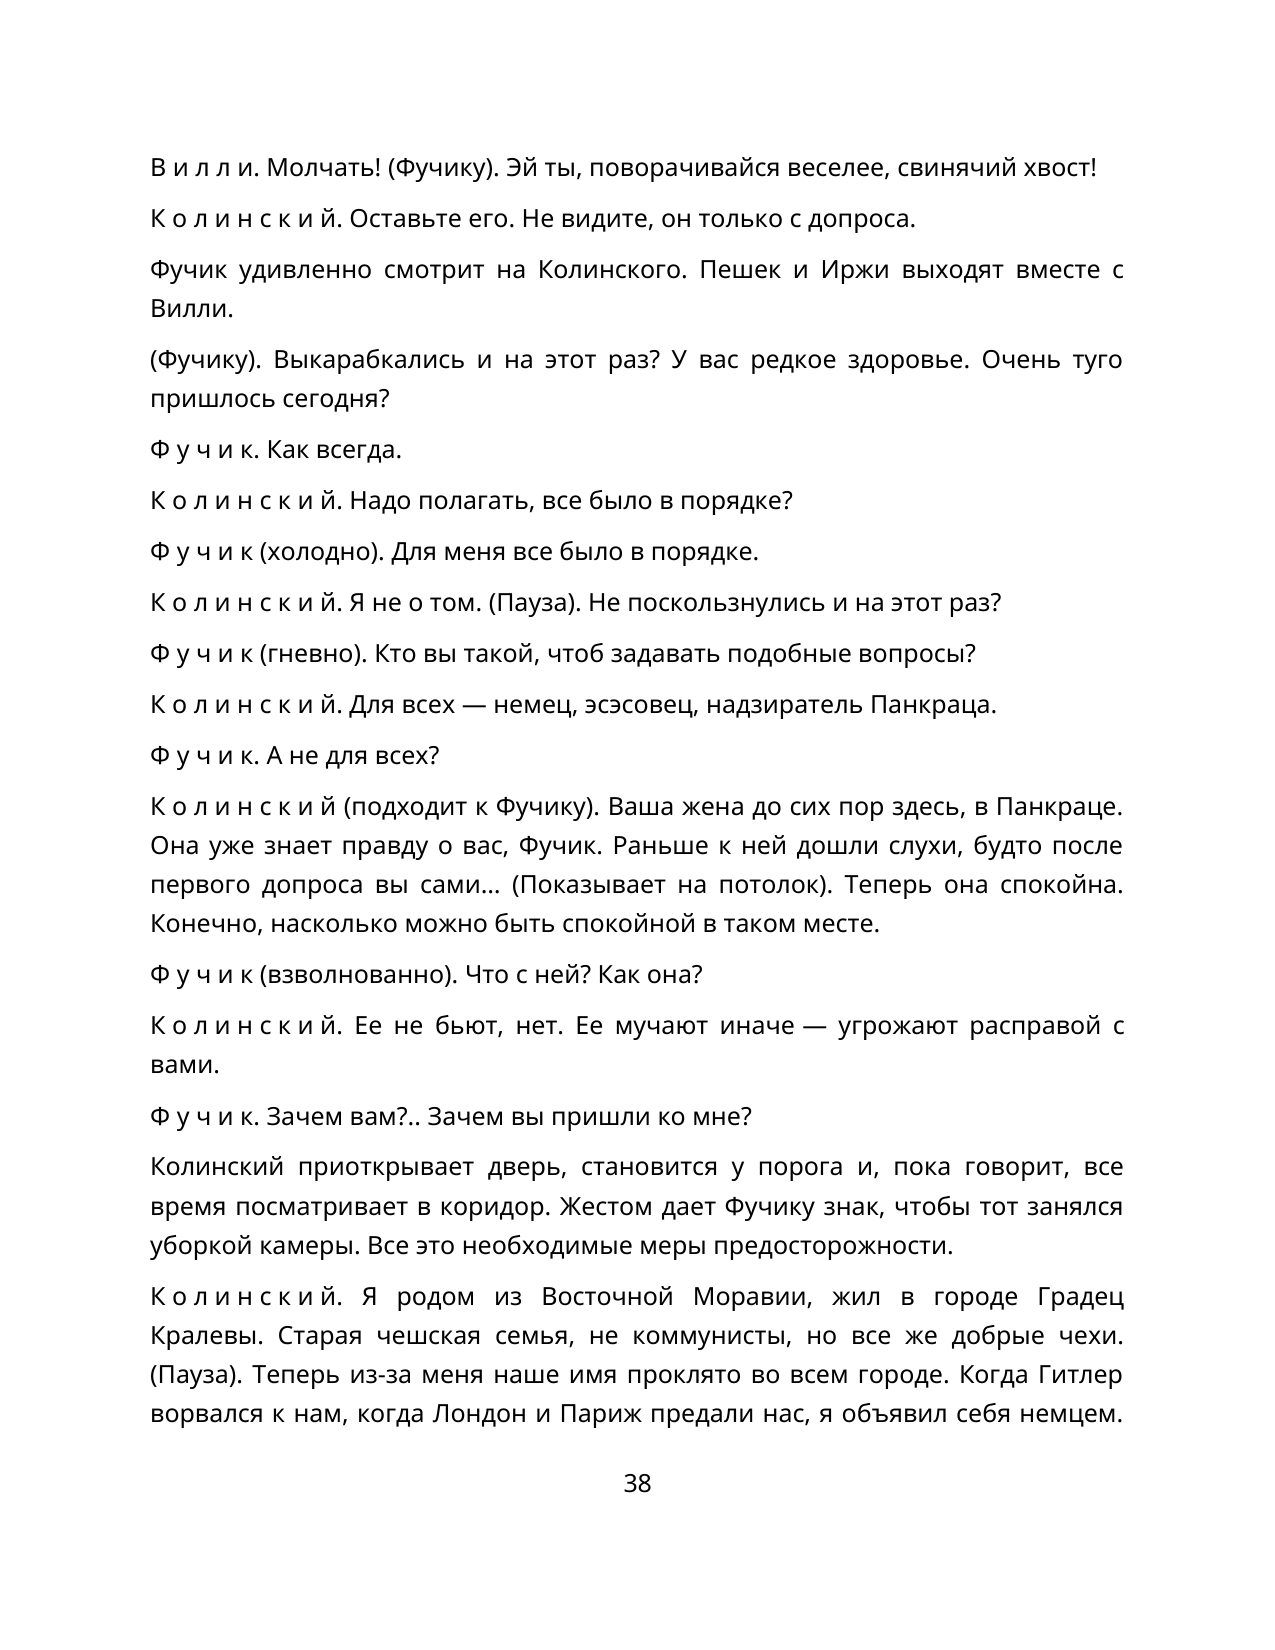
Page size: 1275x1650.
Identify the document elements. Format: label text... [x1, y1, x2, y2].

text Ф у ч и к. А не для всех? [150, 738, 1125, 772]
text К о л и н с к и й. Надо полагать, все было в порядке? [150, 483, 1125, 517]
text К о л и н с к и й. Я не о том. (Пауза). Не поскользнулись и на этот раз? [150, 585, 1125, 619]
text (Фучику). Выкарабкались и на этот раз? У вас редкое здоровье. Очень туго пришлось сегодня? [150, 342, 1125, 415]
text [150, 1278, 1125, 1430]
text В и л л и. Молчать! (Фучику). Эй ты, поворачивайся веселее, свинячий хвост! [150, 150, 1125, 184]
text Ф у ч и к (взволнованно). Что с ней? Как она? [150, 957, 1125, 991]
text Фучик удивленно смотрит на Колинского. Пешек и Иржи выходят вместе с Вилли. [150, 252, 1125, 325]
text Ф у ч и к (холодно). Для меня все было в порядке. [150, 534, 1125, 568]
text Колинский приоткрывает дверь, становится у порога и, пока говорит, все время посматривает в коридор. Жестом дает Фучику знак, чтобы тот занялся уборкой камеры. Все это необходимые меры предосторожности. [150, 1149, 1125, 1261]
text Ф у ч и к. Зачем вам?.. Зачем вы пришли ко мне? [150, 1098, 1125, 1132]
text К о л и н с к и й (подходит к Фучику). Ваша жена до сих пор здесь, в Панкраце. Она уже знает правду о вас, Фучик. Раньше к ней дошли слухи, будто после первого допроса вы сами… (Показывает на потолок). Теперь она спокойна. Конечно, насколько можно быть спокойной в таком месте. [150, 789, 1125, 940]
text К о л и н с к и й. Ее не бьют, нет. Ее мучают иначе — угрожают расправой с вами. [150, 1008, 1125, 1081]
text Ф у ч и к. Как всегда. [150, 432, 1125, 466]
text К о л и н с к и й. Оставьте его. Не видите, он только с допроса. [150, 201, 1125, 235]
text Ф у ч и к (гневно). Кто вы такой, чтоб задавать подобные вопросы? [150, 636, 1125, 670]
text К о л и н с к и й. Для всех — немец, эсэсовец, надзиратель Панкраца. [150, 687, 1125, 721]
